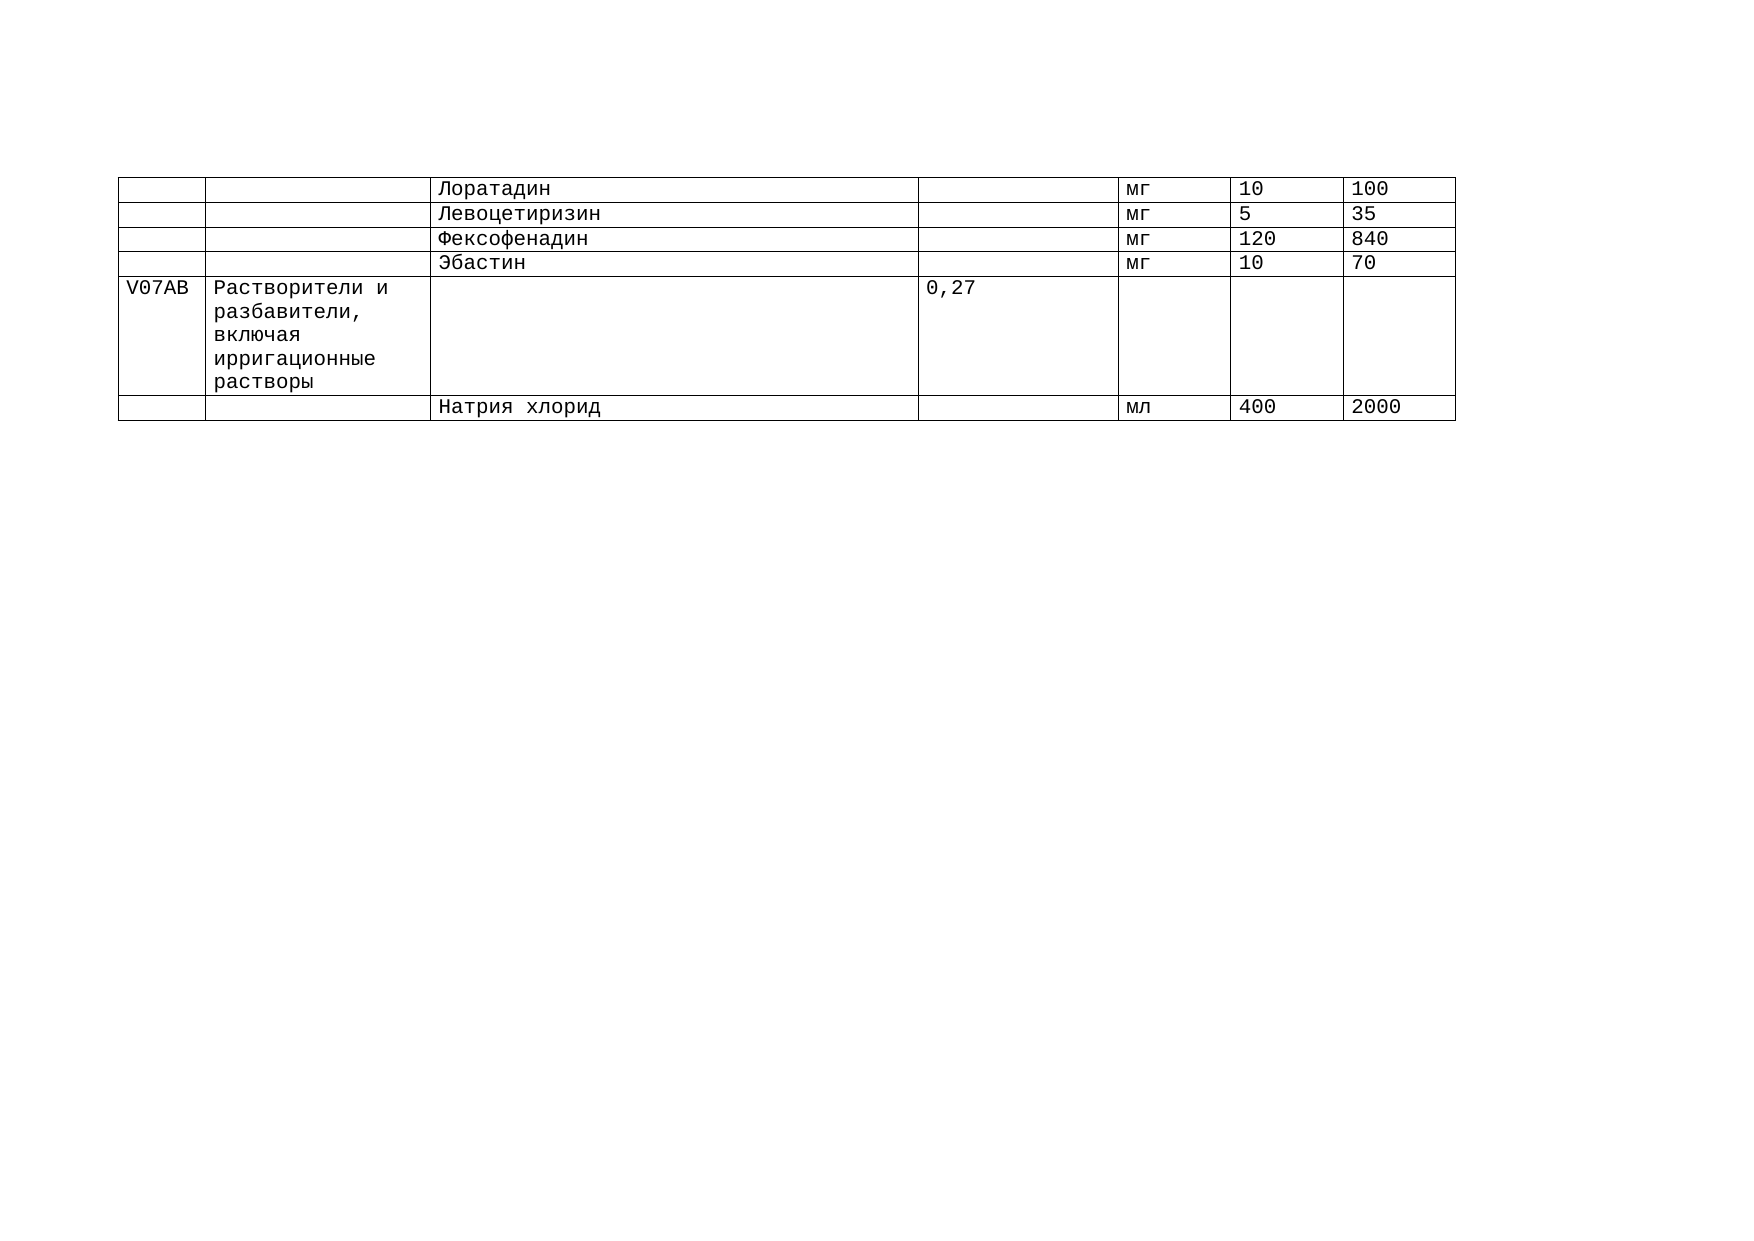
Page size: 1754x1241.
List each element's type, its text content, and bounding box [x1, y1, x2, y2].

table_cell [206, 228, 430, 251]
table_cell Растворители и разбавители, включая ирригационные растворы [206, 277, 430, 395]
table_cell [919, 178, 1118, 202]
table_cell [119, 396, 205, 420]
table_cell Натрия хлорид [431, 396, 918, 420]
table_cell [919, 228, 1118, 251]
table_cell [119, 178, 205, 202]
table_cell 10 [1231, 252, 1343, 276]
table_cell 2000 [1344, 396, 1455, 420]
table_cell [919, 203, 1118, 227]
table_cell [431, 277, 918, 395]
table_cell Фексофенадин [431, 228, 918, 251]
table_cell [206, 178, 430, 202]
table_cell 5 [1231, 203, 1343, 227]
table_cell Левоцетиризин [431, 203, 918, 227]
table_cell 840 [1344, 228, 1455, 251]
table_cell Эбастин [431, 252, 918, 276]
table_cell [119, 203, 205, 227]
table_cell мг [1119, 178, 1230, 202]
table_cell 70 [1344, 252, 1455, 276]
table_cell Лоратадин [431, 178, 918, 202]
table_cell [1344, 277, 1455, 395]
table_cell 10 [1231, 178, 1343, 202]
table_cell [119, 228, 205, 251]
table_cell мг [1119, 252, 1230, 276]
table_cell 35 [1344, 203, 1455, 227]
table_cell [1119, 277, 1230, 395]
table_cell [919, 252, 1118, 276]
table_cell 120 [1231, 228, 1343, 251]
table_cell [919, 396, 1118, 420]
table_cell [1231, 277, 1343, 395]
table_cell [206, 396, 430, 420]
table_cell мг [1119, 228, 1230, 251]
table_cell 100 [1344, 178, 1455, 202]
table_cell [206, 203, 430, 227]
table_cell 400 [1231, 396, 1343, 420]
table_cell мг [1119, 203, 1230, 227]
table_cell [206, 252, 430, 276]
table_cell V07AB [119, 277, 205, 395]
table_cell 0,27 [919, 277, 1118, 395]
table_cell мл [1119, 396, 1230, 420]
table_cell [119, 252, 205, 276]
